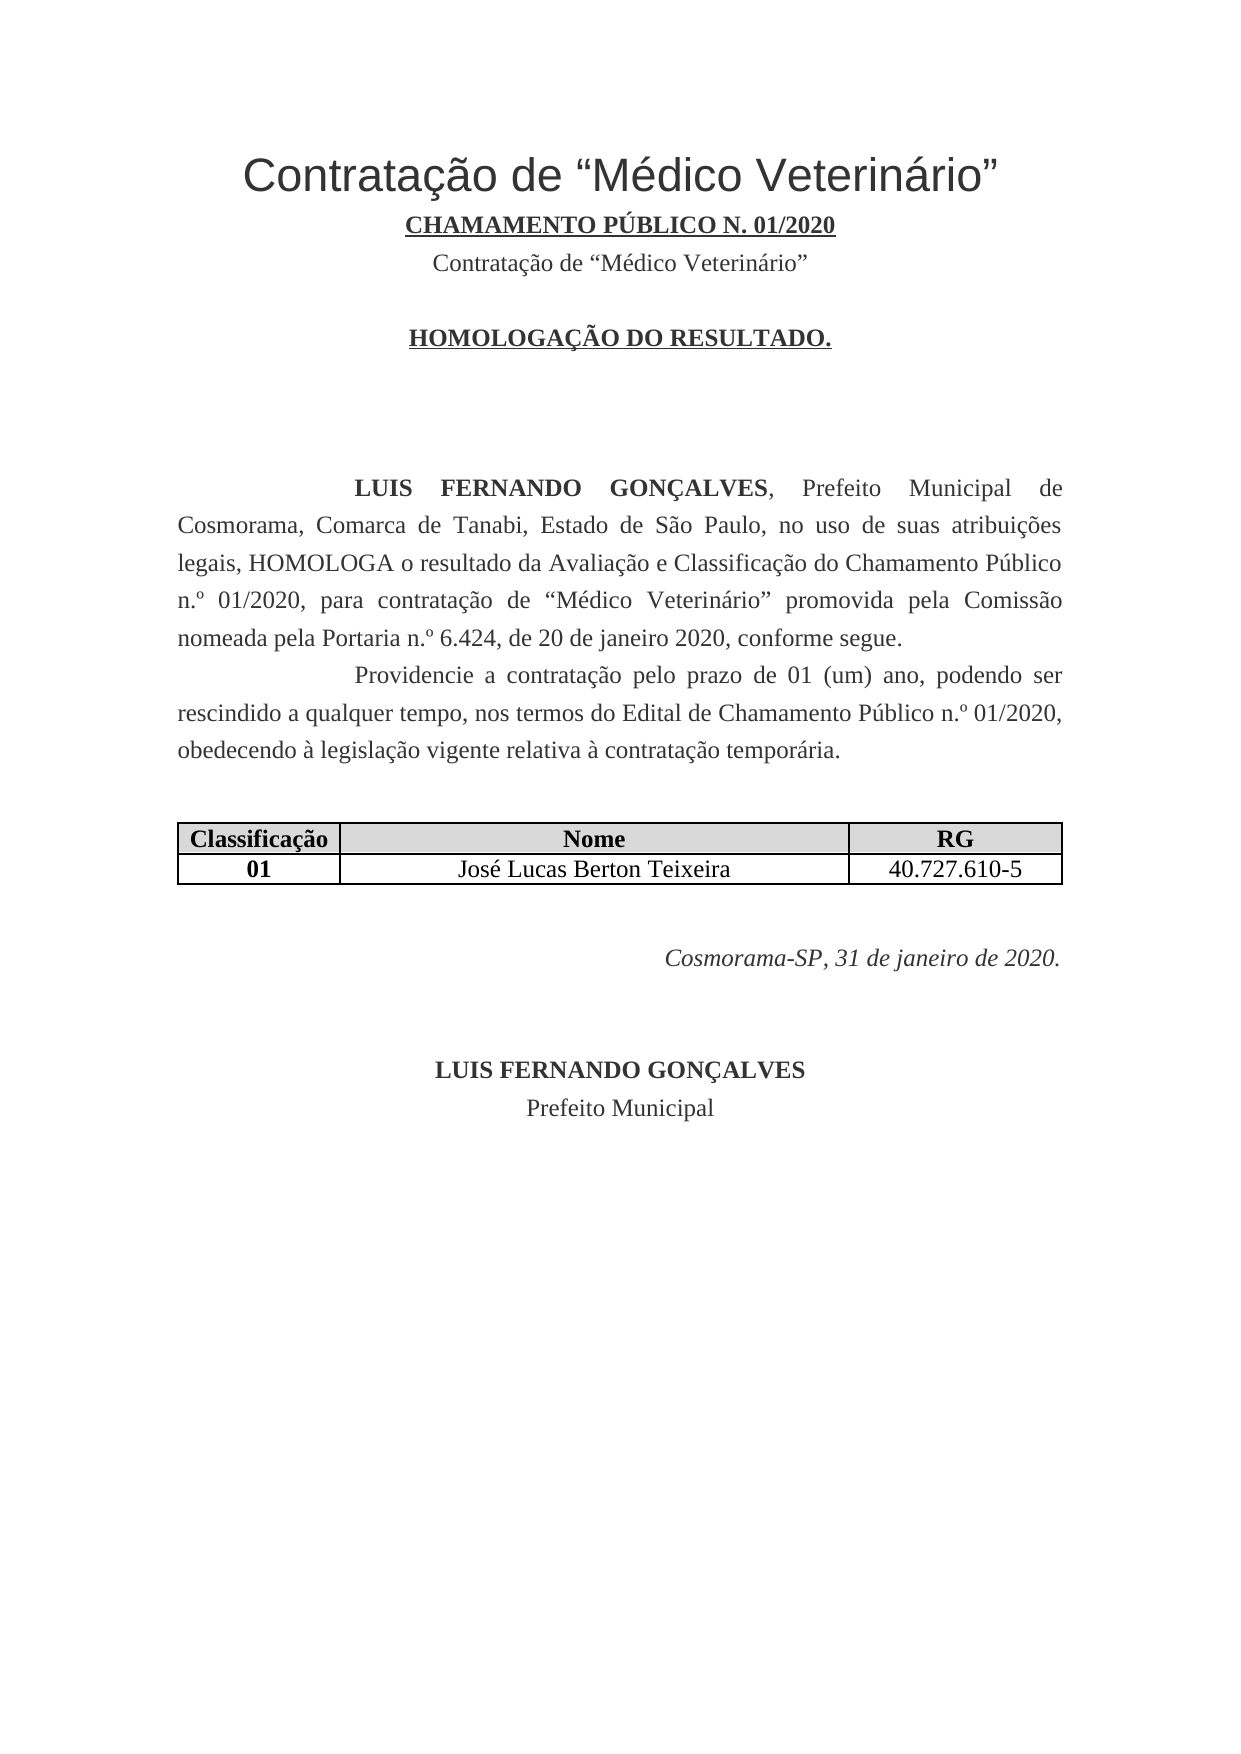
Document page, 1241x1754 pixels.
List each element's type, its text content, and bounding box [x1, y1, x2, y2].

table_header RG [850, 824, 1061, 852]
table_cell 01 [179, 855, 339, 883]
text LUIS FERNANDO GONÇALVES, Prefeito Municipal de Cosmorama, Comarca de Tanabi, Estado de São Paulo, no uso de suas atribuições legais, HOMOLOGA o resultado da Avaliação e Classificação do Chamamento Público n.º 01/2020, para contratação de “Médico Veterinário” promovida pela Comissão nomeada pela Portaria n.º 6.424, de 20 de janeiro 2020, conforme segue. [177, 464, 1063, 652]
text Cosmorama-SP, 31 de janeiro de 2020. [177, 943, 1063, 972]
text CHAMAMENTO PÚBLICO N. 01/2020 [177, 202, 1063, 239]
text Prefeito Municipal [177, 1084, 1063, 1122]
text Providencie a contratação pelo prazo de 01 (um) ano, podendo ser rescindido a qualquer tempo, nos termos do Edital de Chamamento Público n.º 01/2020, obedecendo à legislação vigente relativa à contratação temporária. [177, 652, 1063, 764]
table_header Classificação [179, 824, 339, 852]
text Contratação de “Médico Veterinário” [177, 239, 1063, 277]
table_cell José Lucas Berton Teixeira [341, 855, 848, 883]
text Contratação de “Médico Veterinário” [177, 148, 1063, 202]
table_cell 40.727.610-5 [850, 855, 1061, 883]
text LUIS FERNANDO GONÇALVES [177, 1047, 1063, 1084]
table_header Nome [341, 824, 848, 852]
text HOMOLOGAÇÃO DO RESULTADO. [177, 314, 1063, 352]
